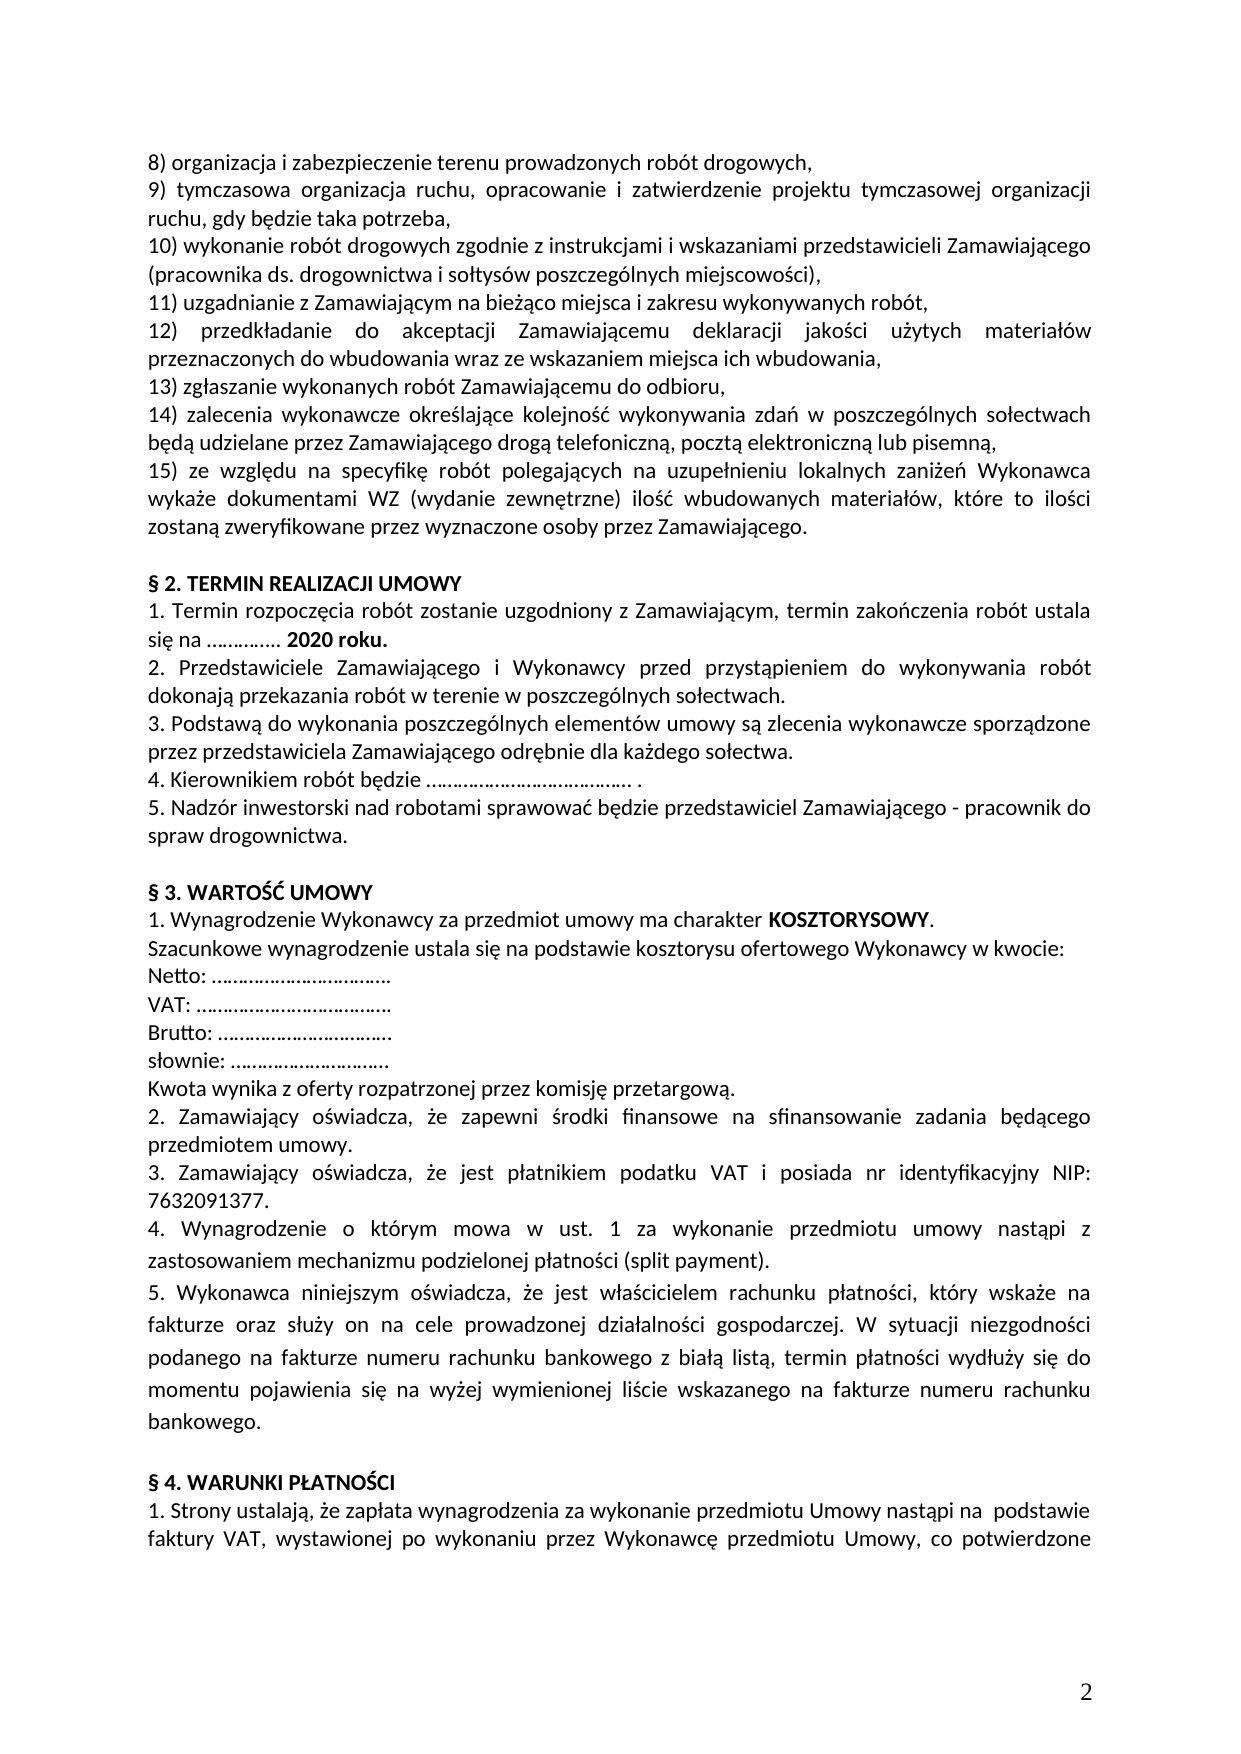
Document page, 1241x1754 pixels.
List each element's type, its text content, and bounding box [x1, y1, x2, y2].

text 11) uzgadnianie z Zamawiającym na bieżąco miejsca i zakresu wykonywanych robót, [148, 288, 1093, 316]
text 15) ze względu na specyfikę robót polegających na uzupełnieniu lokalnych zaniżeń Wykonawca wykaże dokumentami WZ (wydanie zewnętrzne) ilość wbudowanych materiałów, które to ilości zostaną zweryfikowane przez wyznaczone osoby przez Zamawiającego. [148, 456, 1093, 540]
text słownie: ………………………… [148, 1046, 1093, 1074]
text 8) organizacja i zabezpieczenie terenu prowadzonych robót drogowych, [148, 148, 1093, 176]
text 3. Podstawą do wykonania poszczególnych elementów umowy są zlecenia wykonawcze sporządzone przez przedstawiciela Zamawiającego odrębnie dla każdego sołectwa. [148, 709, 1093, 765]
text Brutto: …………………………… [148, 1018, 1093, 1046]
text 3. Zamawiający oświadcza, że jest płatnikiem podatku VAT i posiada nr identyfikacyjny NIP: 7632091377. [148, 1158, 1093, 1214]
text 13) zgłaszanie wykonanych robót Zamawiającemu do odbioru, [148, 372, 1093, 400]
text Kwota wynika z oferty rozpatrzonej przez komisję przetargową. [148, 1074, 1093, 1102]
text 4. Wynagrodzenie o którym mowa w ust. 1 za wykonanie przedmiotu umowy nastąpi z zastosowaniem mechanizmu podzielonej płatności (split payment). [148, 1214, 1093, 1274]
text Szacunkowe wynagrodzenie ustala się na podstawie kosztorysu ofertowego Wykonawcy w kwocie: [148, 934, 1093, 962]
text § 3. WARTOŚĆ UMOWY [148, 878, 1093, 906]
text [148, 1496, 1093, 1552]
text 2. Przedstawiciele Zamawiającego i Wykonawcy przed przystąpieniem do wykonywania robót dokonają przekazania robót w terenie w poszczególnych sołectwach. [148, 653, 1093, 709]
text 1. Wynagrodzenie Wykonawcy za przedmiot umowy ma charakter KOSZTORYSOWY. [148, 906, 1093, 934]
text § 2. TERMIN REALIZACJI UMOWY [148, 569, 1093, 597]
text VAT: ………………………………. [148, 990, 1093, 1018]
text 5. Nadzór inwestorski nad robotami sprawować będzie przedstawiciel Zamawiającego - pracownik do spraw drogownictwa. [148, 793, 1093, 849]
text Netto: ……………………………. [148, 962, 1093, 990]
text 2. Zamawiający oświadcza, że zapewni środki finansowe na sfinansowanie zadania będącego przedmiotem umowy. [148, 1102, 1093, 1158]
text 1. Termin rozpoczęcia robót zostanie uzgodniony z Zamawiającym, termin zakończenia robót ustala się na ………….. 2020 roku. [148, 597, 1093, 653]
text § 4. WARUNKI PŁATNOŚCI [148, 1468, 1093, 1496]
text 14) zalecenia wykonawcze określające kolejność wykonywania zdań w poszczególnych sołectwach będą udzielane przez Zamawiającego drogą telefoniczną, pocztą elektroniczną lub pisemną, [148, 400, 1093, 456]
text 9) tymczasowa organizacja ruchu, opracowanie i zatwierdzenie projektu tymczasowej organizacji ruchu, gdy będzie taka potrzeba, [148, 176, 1093, 232]
text 4. Kierownikiem robót będzie ………………………………… . [148, 765, 1093, 793]
text 10) wykonanie robót drogowych zgodnie z instrukcjami i wskazaniami przedstawicieli Zamawiającego (pracownika ds. drogownictwa i sołtysów poszczególnych miejscowości), [148, 232, 1093, 288]
text 5. Wykonawca niniejszym oświadcza, że jest właścicielem rachunku płatności, który wskaże na fakturze oraz służy on na cele prowadzonej działalności gospodarczej. W sytuacji niezgodności podanego na fakturze numeru rachunku bankowego z białą listą, termin płatności wydłuży się do momentu pojawienia się na wyżej wymienionej liście wskazanego na fakturze numeru rachunku bankowego. [148, 1278, 1093, 1435]
text 12) przedkładanie do akceptacji Zamawiającemu deklaracji jakości użytych materiałów przeznaczonych do wbudowania wraz ze wskazaniem miejsca ich wbudowania, [148, 316, 1093, 372]
